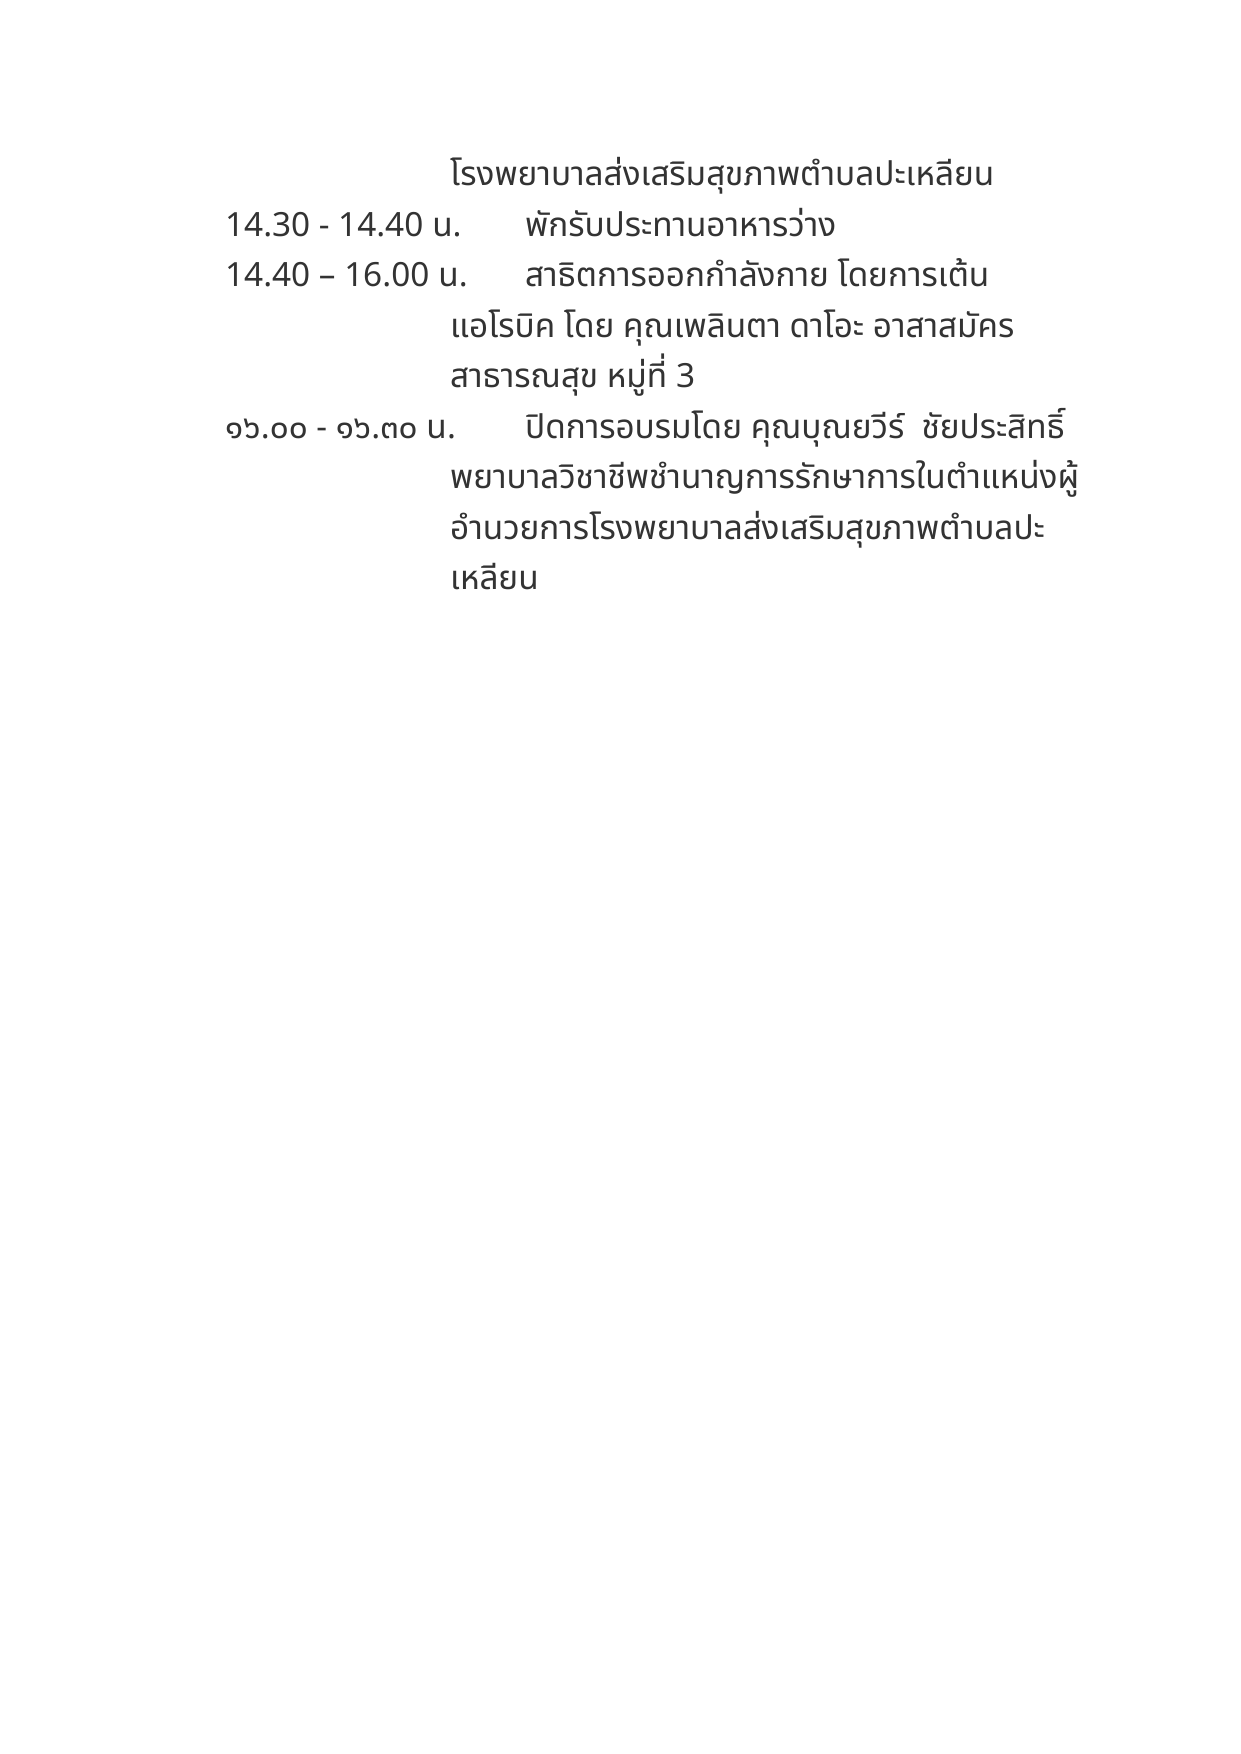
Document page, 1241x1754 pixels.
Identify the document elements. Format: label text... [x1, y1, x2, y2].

text ๑๖.๐๐ - ๑๖.๓๐ น. ปิดการอบรมโดย คุณบุณยวีร์ ชัยประสิทธิ์ พยาบาลวิชาชีพชำนาญการรักษาการในตำแหน่งผู้อำนวยการโรงพยาบาลส่งเสริมสุขภาพตำบลปะ เหลียน [225, 403, 1090, 604]
text 14.40 – 16.00 น. สาธิตการออกกำลังกาย โดยการเต้นแอโรบิค โดย คุณเพลินตา ดาโอะ อาสาสมัครสาธารณสุข หมู่ที่ 3 [225, 251, 1090, 403]
text โรงพยาบาลส่งเสริมสุขภาพตำบลปะเหลียน [375, 150, 1090, 200]
text 14.30 - 14.40 น. พักรับประทานอาหารว่าง [150, 200, 1090, 251]
